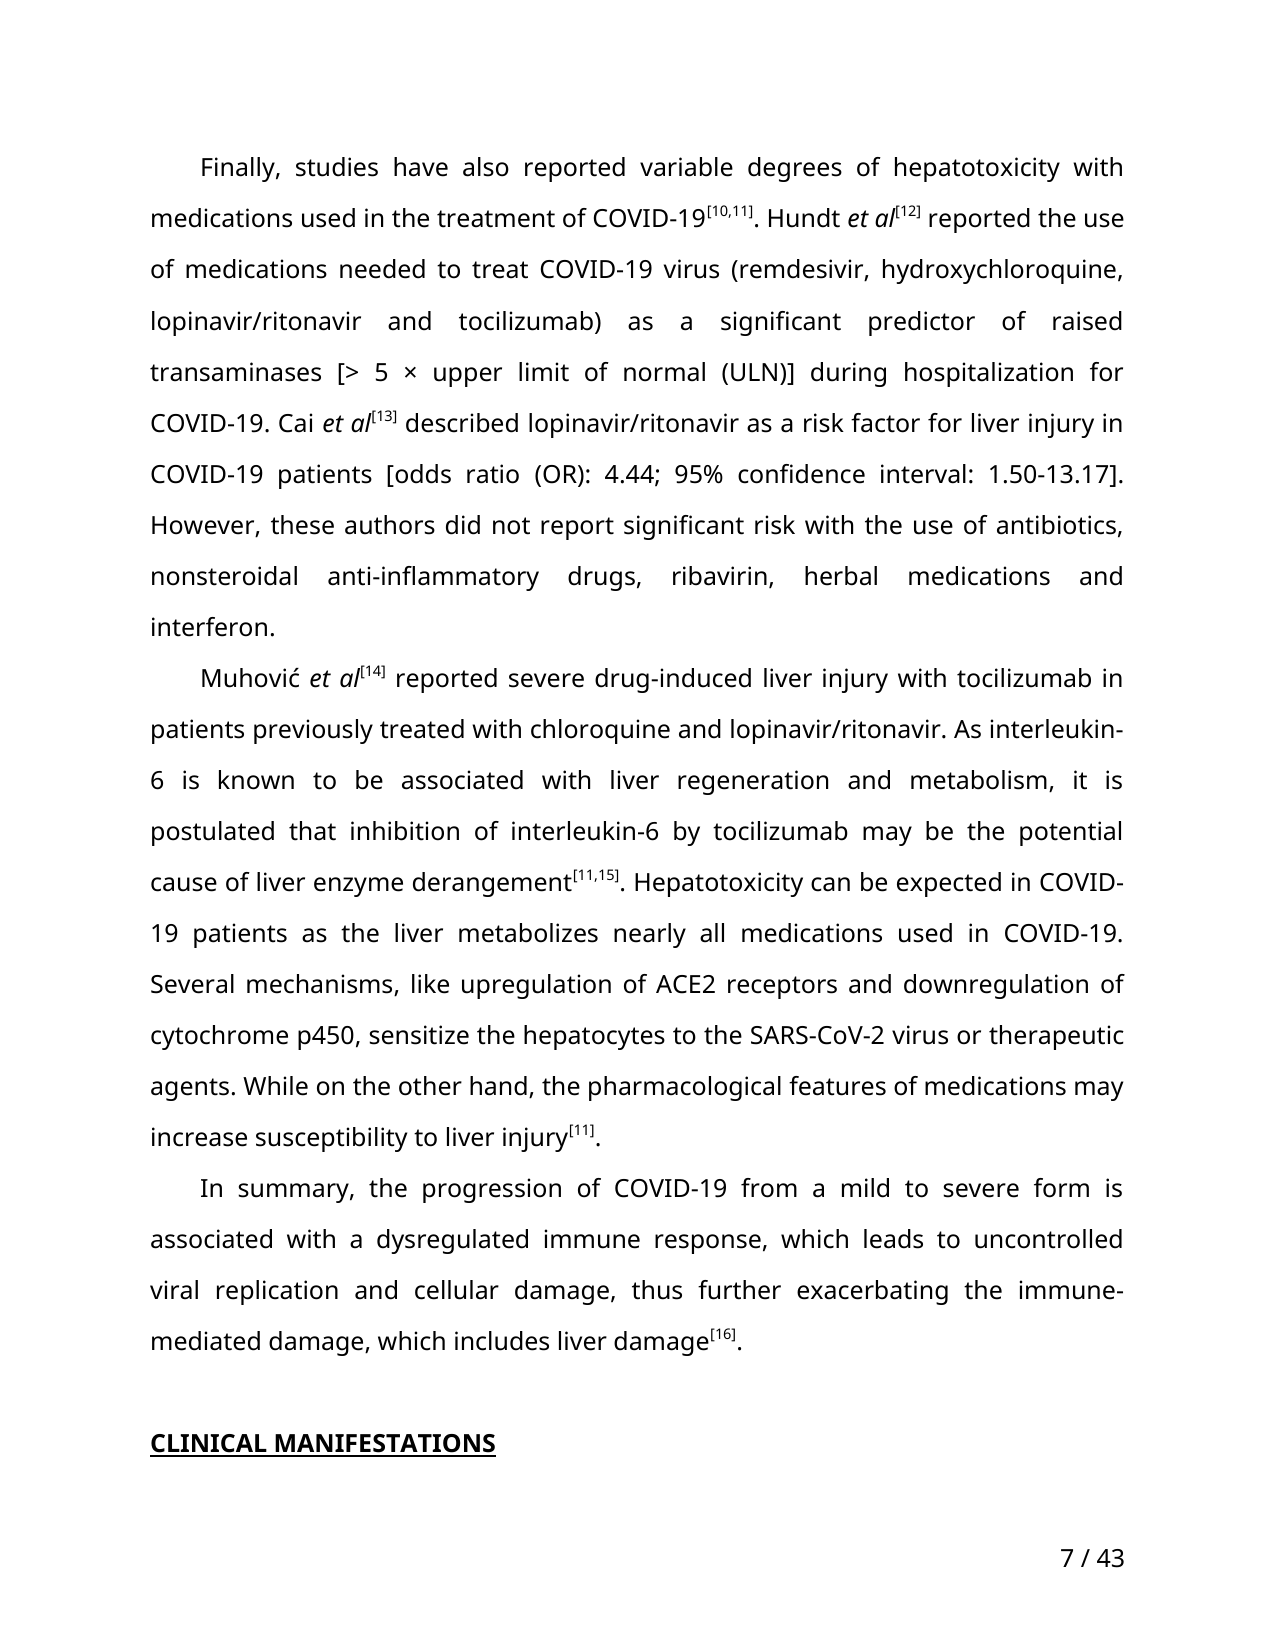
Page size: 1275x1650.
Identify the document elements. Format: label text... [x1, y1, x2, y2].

text Muhović et al[14] reported severe drug-induced liver injury with tocilizumab in patients previously treated with chloroquine and lopinavir/ritonavir. As interleukin-6 is known to be associated with liver regeneration and metabolism, it is postulated that inhibition of interleukin-6 by tocilizumab may be the potential cause of liver enzyme derangement[11,15]. Hepatotoxicity can be expected in COVID-19 patients as the liver metabolizes nearly all medications used in COVID-19. Several mechanisms, like upregulation of ACE2 receptors and downregulation of cytochrome p450, sensitize the hepatocytes to the SARS-CoV-2 virus or therapeutic agents. While on the other hand, the pharmacological features of medications may increase susceptibility to liver injury[11]. [150, 660, 1125, 1154]
text Finally, studies have also reported variable degrees of hepatotoxicity with medications used in the treatment of COVID-19[10,11]. Hundt et al[12] reported the use of medications needed to treat COVID-19 virus (remdesivir, hydroxychloroquine, lopinavir/ritonavir and tocilizumab) as a significant predictor of raised transaminases [> 5 × upper limit of normal (ULN)] during hospitalization for COVID-19. Cai et al[13] described lopinavir/ritonavir as a risk factor for liver injury in COVID-19 patients [odds ratio (OR): 4.44; 95% confidence interval: 1.50-13.17]. However, these authors did not report significant risk with the use of antibiotics, nonsteroidal anti-inflammatory drugs, ribavirin, herbal medications and interferon. [150, 150, 1125, 643]
text In summary, the progression of COVID-19 from a mild to severe form is associated with a dysregulated immune response, which leads to uncontrolled viral replication and cellular damage, thus further exacerbating the immune-mediated damage, which includes liver damage[16]. [150, 1171, 1125, 1358]
text CLINICAL MANIFESTATIONS [150, 1426, 1125, 1460]
